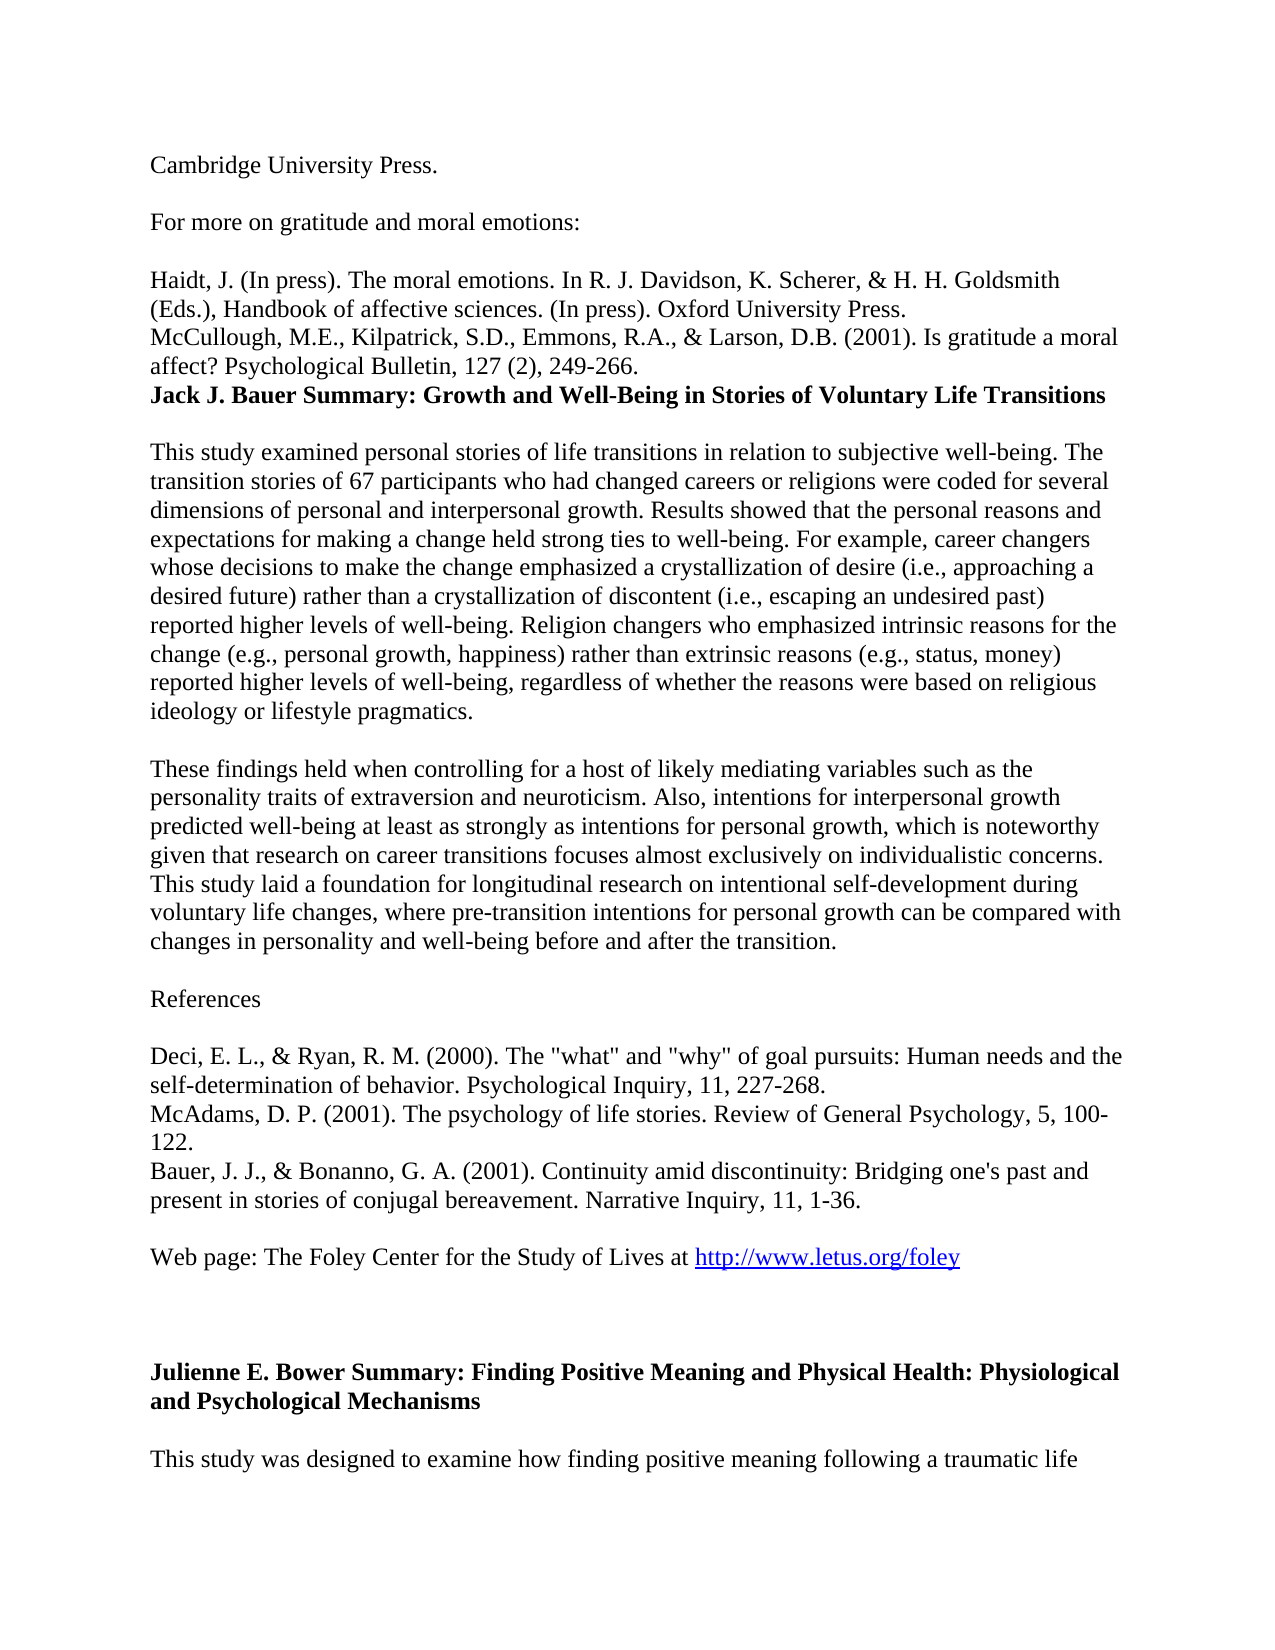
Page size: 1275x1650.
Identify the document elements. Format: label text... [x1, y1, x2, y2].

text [150, 1300, 1125, 1472]
text Jack J. Bauer Summary: Growth and Well-Being in Stories of Voluntary Life Transitions This study examined personal stories of life transitions in relation to subjective well-being. The transition stories of 67 participants who had changed careers or religions were coded for several dimensions of personal and interpersonal growth. Results showed that the personal reasons and expectations for making a change held strong ties to well-being. For example, career changers whose decisions to make the change emphasized a crystallization of desire (i.e., approaching a desired future) rather than a crystallization of discontent (i.e., escaping an undesired past) reported higher levels of well-being. Religion changers who emphasized intrinsic reasons for the change (e.g., personal growth, happiness) rather than extrinsic reasons (e.g., status, money) reported higher levels of well-being, regardless of whether the reasons were based on religious ideology or lifestyle pragmatics. These findings held when controlling for a host of likely mediating variables such as the personality traits of extraversion and neuroticism. Also, intentions for interpersonal growth predicted well-being at least as strongly as intentions for personal growth, which is noteworthy given that research on career transitions focuses almost exclusively on individualistic concerns. This study laid a foundation for longitudinal research on intentional self-development during voluntary life changes, where pre-transition intentions for personal growth can be compared with changes in personality and well-being before and after the transition. References Deci, E. L., & Ryan, R. M. (2000). The "what" and "why" of goal pursuits: Human needs and the self-determination of behavior. Psychological Inquiry, 11, 227-268. McAdams, D. P. (2001). The psychology of life stories. Review of General Psychology, 5, 100-122. Bauer, J. J., & Bonanno, G. A. (2001). Continuity amid discontinuity: Bridging one's past and present in stories of conjugal bereavement. Narrative Inquiry, 11, 1-36. Web page: The Foley Center for the Study of Lives at http://www.letus.org/foley [150, 380, 1125, 1271]
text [150, 150, 1125, 380]
